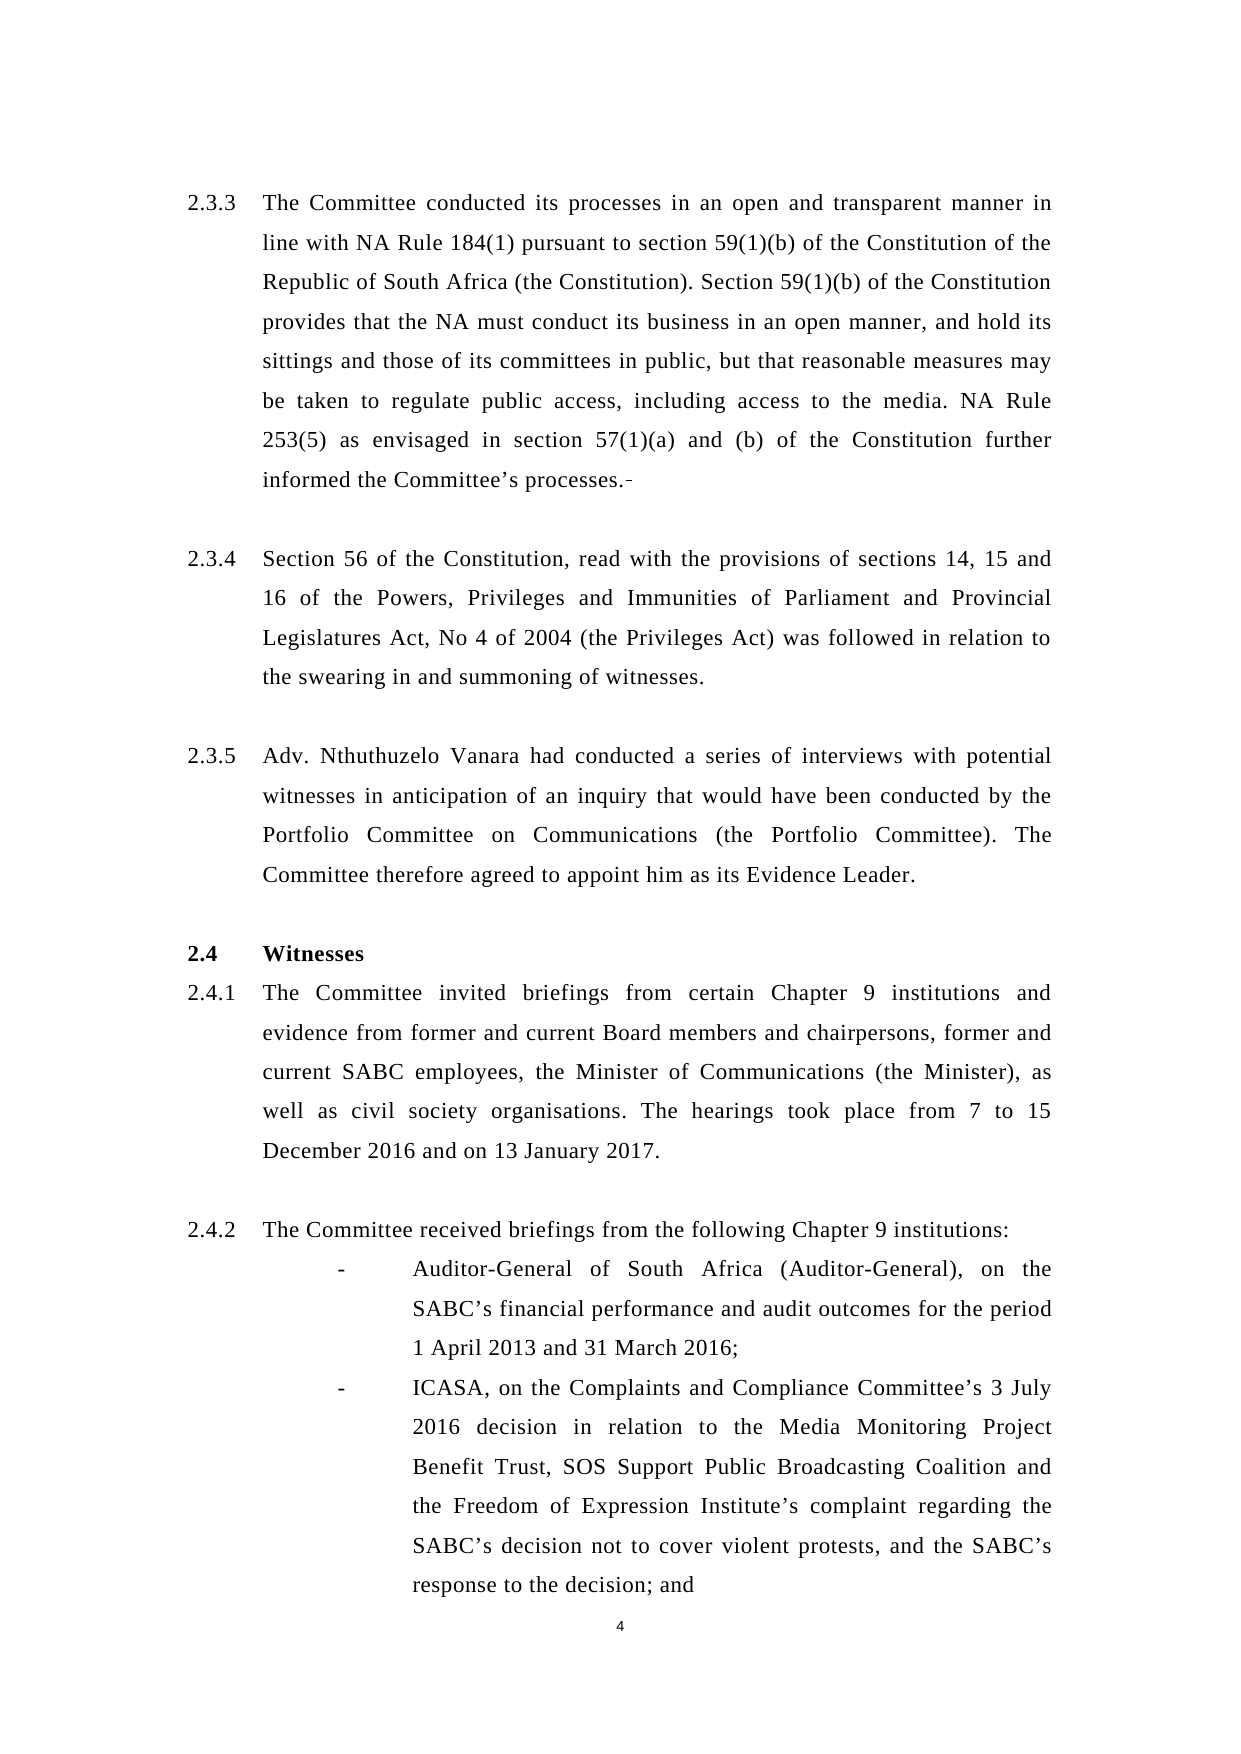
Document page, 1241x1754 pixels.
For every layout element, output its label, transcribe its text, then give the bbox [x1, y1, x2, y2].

text 2.3.4 Section 56 of the Constitution, read with the provisions of sections 14, 15 and 16 of the Powers, Privileges and Immunities of Parliament and Provincial Legislatures Act, No 4 of 2004 (the Privileges Act) was followed in relation to the swearing in and summoning of witnesses. [187, 545, 1053, 689]
text - ICASA, on the Complaints and Compliance Committee’s 3 July 2016 decision in relation to the Media Monitoring Project Benefit Trust, SOS Support Public Broadcasting Coalition and the Freedom of Expression Institute’s complaint regarding the SABC’s decision not to cover violent protests, and the SABC’s response to the decision; and [337, 1374, 1053, 1598]
text 2.3.5 Adv. Nthuthuzelo Vanara had conducted a series of interviews with potential witnesses in anticipation of an inquiry that would have been conducted by the Portfolio Committee on Communications (the Portfolio Committee). The Committee therefore agreed to appoint him as its Evidence Leader. [187, 742, 1053, 887]
text 2.4 Witnesses [187, 939, 1053, 966]
list The Committee received briefings from the following Chapter 9 institutions: [187, 1216, 1053, 1242]
text - Auditor-General of South Africa (Auditor-General), on the SABC’s financial performance and audit outcomes for the period 1 April 2013 and 31 March 2016; [337, 1255, 1053, 1361]
text 2.3.3 The Committee conducted its processes in an open and transparent manner in line with NA Rule 184(1) pursuant to section 59(1)(b) of the Constitution of the Republic of South Africa (the Constitution). Section 59(1)(b) of the Constitution provides that the NA must conduct its business in an open manner, and hold its sittings and those of its committees in public, but that reasonable measures may be taken to regulate public access, including access to the media. NA Rule 253(5) as envisaged in section 57(1)(a) and (b) of the Constitution further informed the Committee’s processes. [187, 189, 1053, 492]
text 2.4.1 The Committee invited briefings from certain Chapter 9 institutions and evidence from former and current Board members and chairpersons, former and current SABC employees, the Minister of Communications (the Minister), as well as civil society organisations. The hearings took place from 7 to 15 December 2016 and on 13 January 2017. [187, 979, 1053, 1163]
